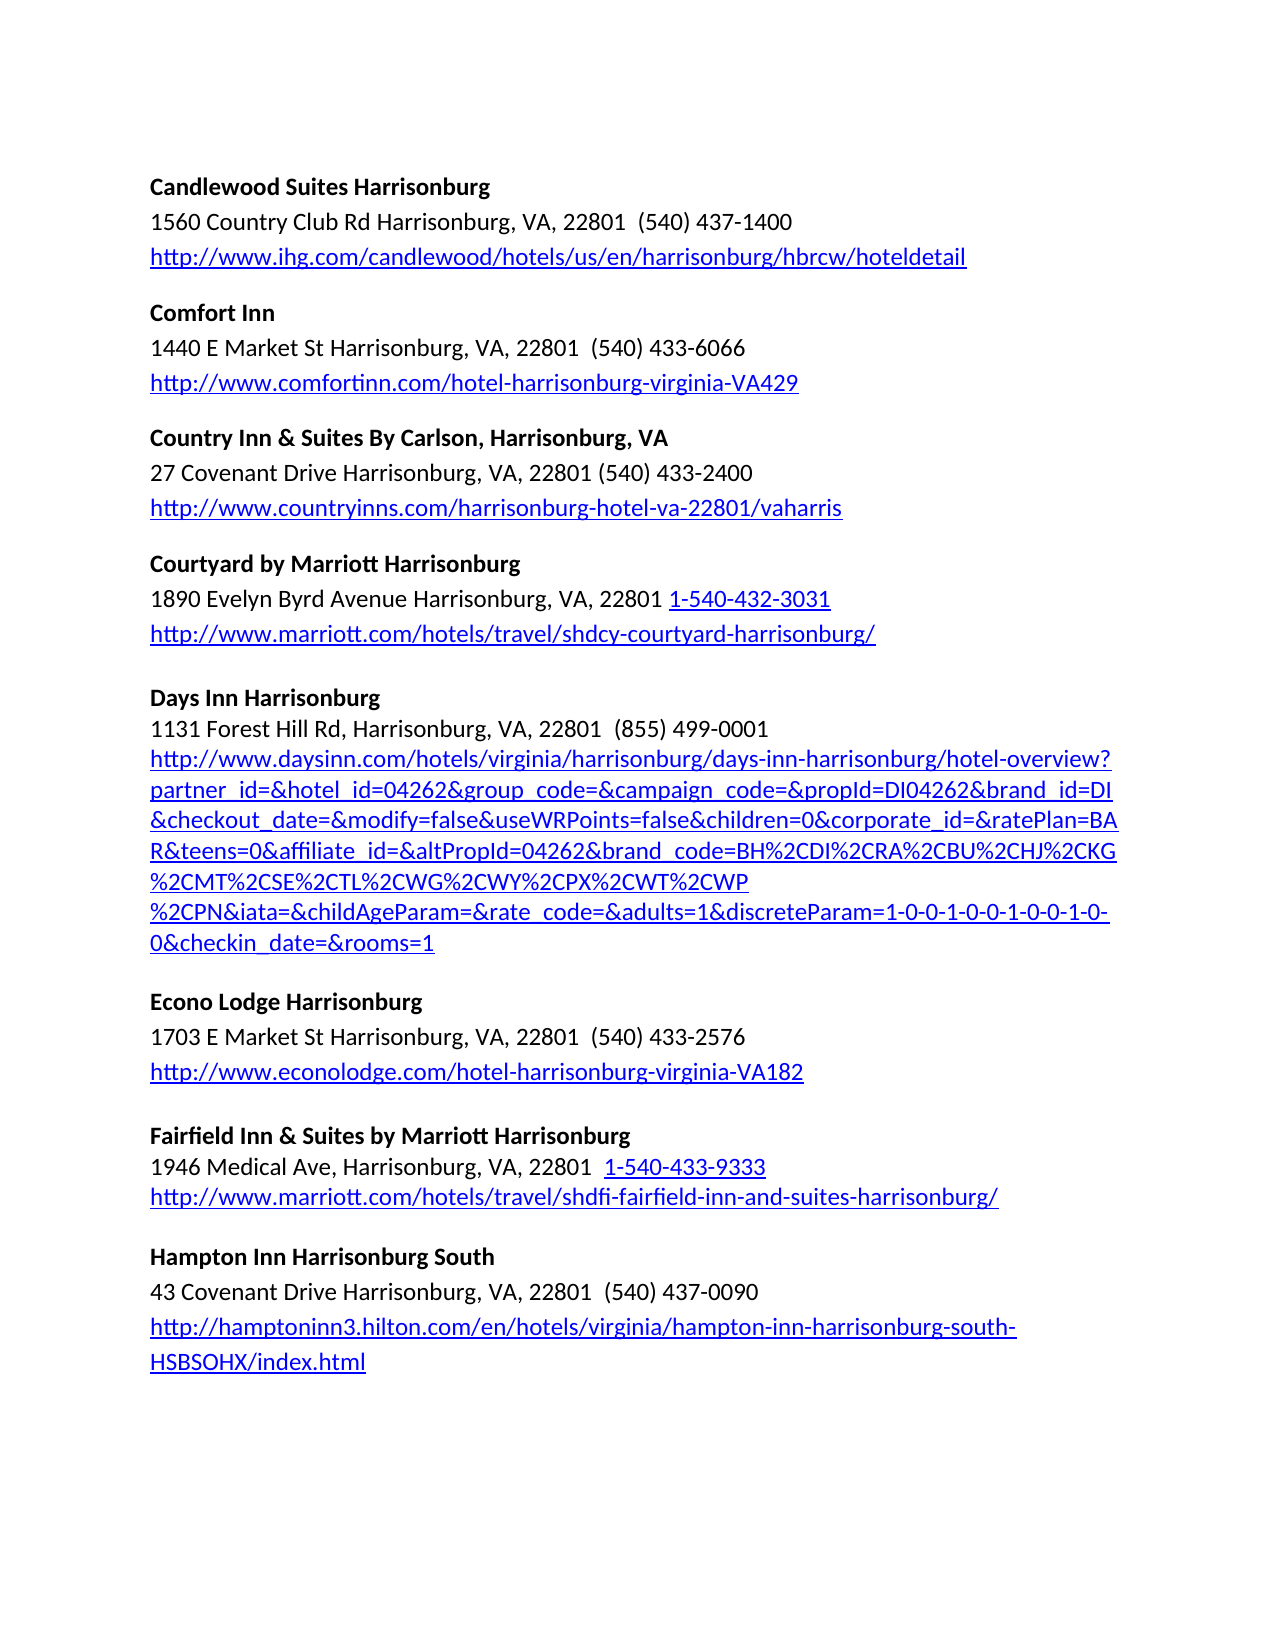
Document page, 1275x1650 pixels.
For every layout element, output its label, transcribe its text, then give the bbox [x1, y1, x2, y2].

text 1890 Evelyn Byrd Avenue Harrisonburg, VA, 22801 1-540-432-3031 http://www.marriott.com/hotels/travel/shdcy-courtyard-harrisonburg/ [150, 583, 1125, 649]
text 27 Covenant Drive Harrisonburg, VA, 22801 (540) 433-2400 http://www.countryinns.com/harrisonburg-hotel-va-22801/vaharris [150, 457, 1125, 523]
text Days Inn Harrisonburg 1131 Forest Hill Rd, Harrisonburg, VA, 22801 (855) 499-0001 http://www.daysinn.com/hotels/virginia/harrisonburg/days-inn-harrisonburg/hotel-overview?partner_id=&hotel_id=04262&group_code=&campaign_code=&propId=DI04262&brand_id=DI&checkout_date=&modify=false&useWRPoints=false&children=0&corporate_id=&ratePlan=BAR&teens=0&affiliate_id=&altPropId=04262&brand_code=BH%2CDI%2CRA%2CBU%2CHJ%2CKG%2CMT%2CSE%2CTL%2CWG%2CWY%2CPX%2CWT%2CWP%2CPN&iata=&childAgeParam=&rate_code=&adults=1&discreteParam=1-0-0-1-0-0-1-0-0-1-0-0&checkin_date=&rooms=1 [150, 682, 1125, 957]
subtitle Country Inn & Suites By Carlson, Harrisonburg, VA [150, 422, 1125, 453]
subtitle Courtyard by Marriott Harrisonburg [150, 548, 1125, 579]
text 43 Covenant Drive Harrisonburg, VA, 22801 (540) 437-0090 http://hamptoninn3.hilton.com/en/hotels/virginia/hampton-inn-harrisonburg-south-HSBSOHX/index.html [150, 1276, 1125, 1377]
text Fairfield Inn & Suites by Marriott Harrisonburg 1946 Medical Ave, Harrisonburg, VA, 22801 1-540-433-9333 http://www.marriott.com/hotels/travel/shdfi-fairfield-inn-and-suites-harrisonburg/ [150, 1121, 1125, 1212]
text 1560 Country Club Rd Harrisonburg, VA, 22801 (540) 437-1400 http://www.ihg.com/candlewood/hotels/us/en/harrisonburg/hbrcw/hoteldetail [150, 206, 1125, 271]
subtitle Econo Lodge Harrisonburg [150, 986, 1125, 1017]
subtitle Hampton Inn Harrisonburg South [150, 1241, 1125, 1272]
text 1440 E Market St Harrisonburg, VA, 22801 (540) 433-6066 http://www.comfortinn.com/hotel-harrisonburg-virginia-VA429 [150, 332, 1125, 397]
subtitle Candlewood Suites Harrisonburg [150, 171, 1125, 201]
subtitle Comfort Inn [150, 297, 1125, 327]
text 1703 E Market St Harrisonburg, VA, 22801 (540) 433-2576 http://www.econolodge.com/hotel-harrisonburg-virginia-VA182 [150, 1021, 1125, 1087]
